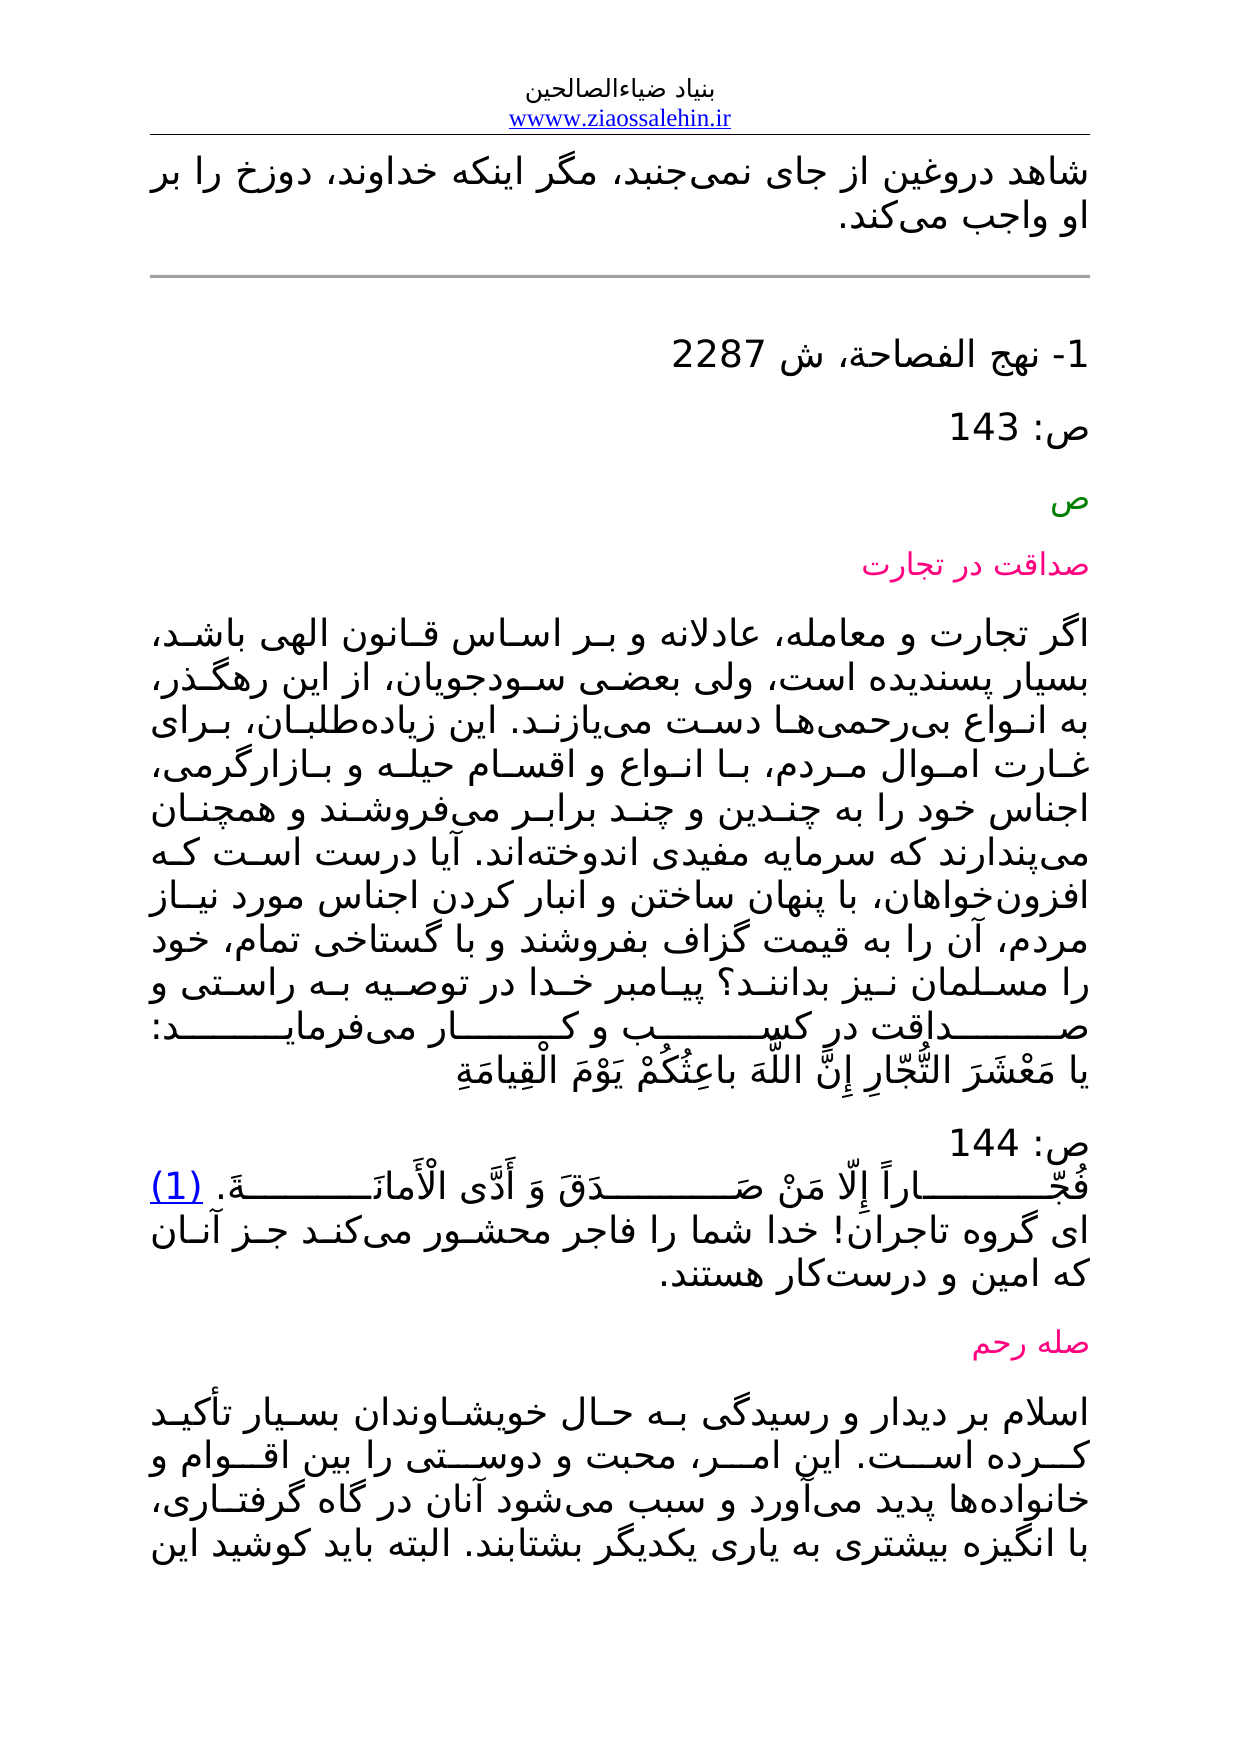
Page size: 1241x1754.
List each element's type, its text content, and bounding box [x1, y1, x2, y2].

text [150, 150, 1090, 237]
text 1- نهج الفصاحة، ش 2287 [150, 333, 1090, 376]
text اگر تجارت و معامله، عادلانه و بر اساس قانون الهی باشد، بسیار پسندیده است، ولی بعضی سودجویان، از این رهگذر، به انواع بی‌رحمی‌ها دست می‌یازند. این زیاده‌طلبان، برای غارت اموال مردم، با انواع و اقسام حیله و بازارگرمی، اجناس خود را به چندین و چند برابر می‌فروشند و همچنان می‌پندارند که سرمایه مفیدی اندوخته‌اند. آیا درست است که افزون‌خواهان، با پنهان ساختن و انبار کردن اجناس مورد نیاز مردم، آن را به قیمت گزاف بفروشند و با گستاخی تمام، خود را مسلمان نیز بدانند؟ پیامبر خدا در توصیه به راستی و صداقت در کسب و کار می‌فرماید: یا مَعْشَرَ التُّجّارِ إِنَّ اللَّهَ باعِثُکُمْ یَوْمَ الْقِیامَةِ [150, 612, 1090, 1092]
subtitle صله رحم‌ [150, 1325, 1090, 1361]
text ص: 144 فُجّاراً إِلّا مَنْ صَدَقَ وَ أَدَّی الْأَمانَةَ. (1) ای گروه تاجران! خدا شما را فاجر محشور می‌کند جز آنان که امین و درست‌کار هستند. [150, 1121, 1090, 1296]
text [150, 1390, 1090, 1565]
text ص: 143 [150, 406, 1090, 449]
subtitle صداقت در تجارت‌ [150, 546, 1090, 583]
subtitle ص‌ [150, 478, 1090, 517]
